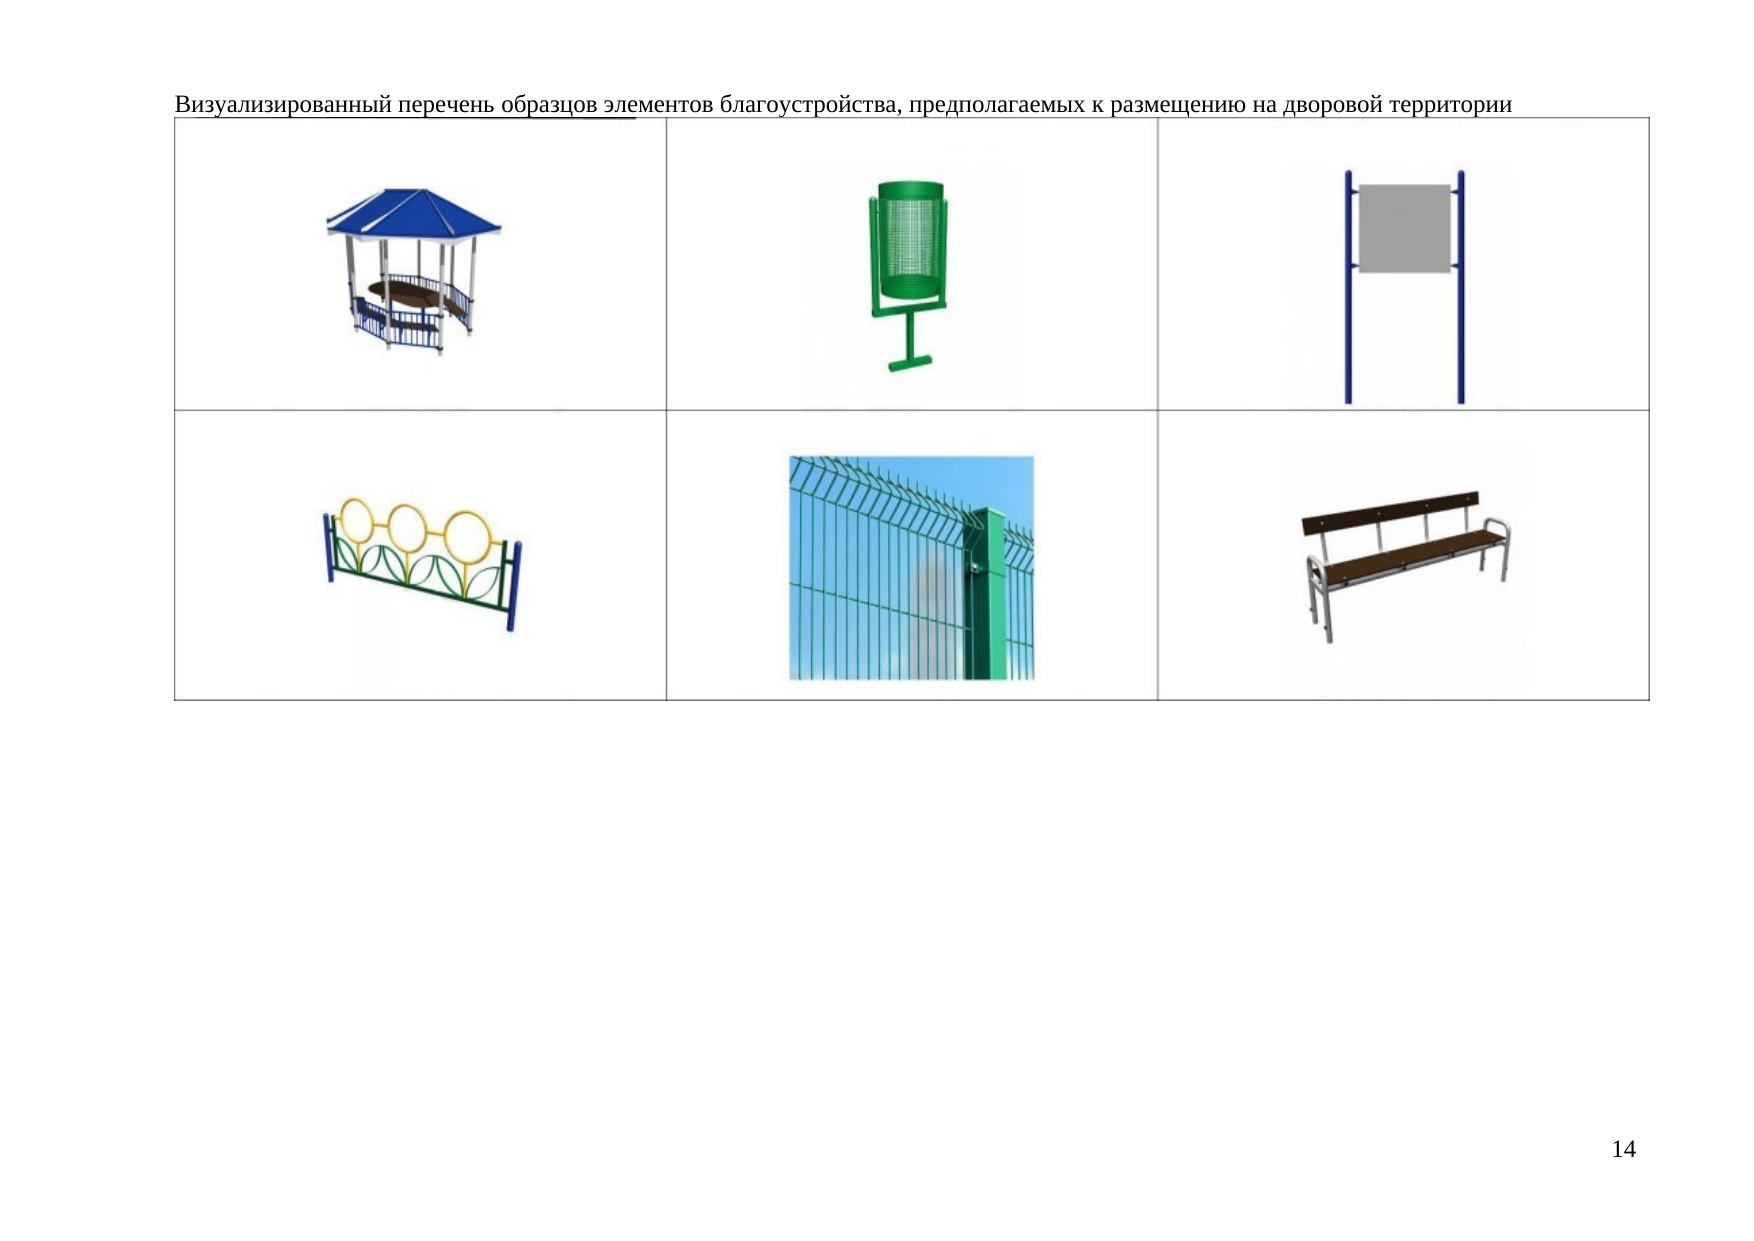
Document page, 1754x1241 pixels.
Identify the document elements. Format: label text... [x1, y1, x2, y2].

picture [174, 117, 1650, 701]
text Визуализированный перечень образцов элементов благоустройства, предполагаемых к размещению на дворовой территории [118, 89, 1636, 117]
